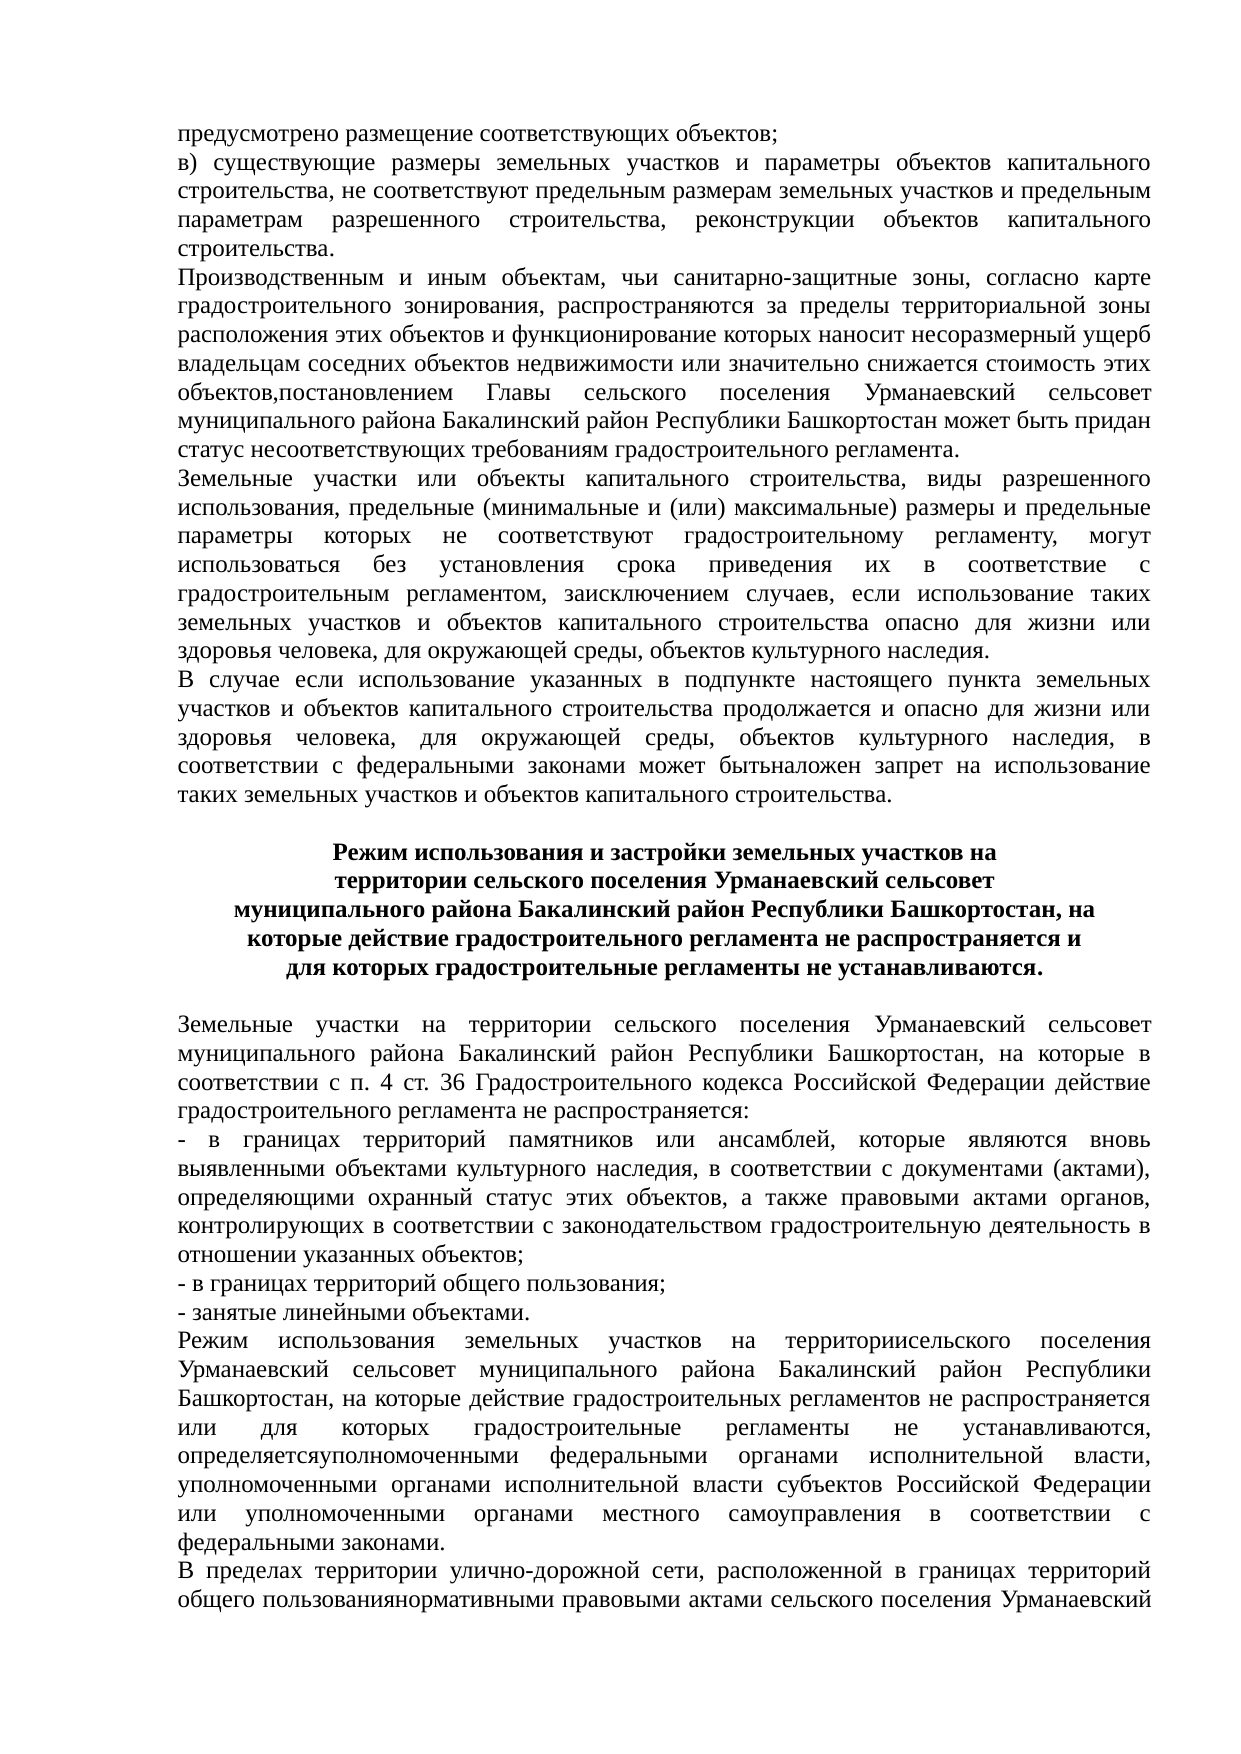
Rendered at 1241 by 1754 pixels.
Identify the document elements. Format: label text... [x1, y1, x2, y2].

text в) существующие размеры земельных участков и параметры объектов капитального строительства, не соответствуют предельным размерам земельных участков и предельным параметрам разрешенного строительства, реконструкции объектов капитального строительства. [177, 147, 1152, 262]
text - занятые линейными объектами. [177, 1297, 1152, 1326]
text Земельные участки или объекты капитального строительства, виды разрешенного использования, предельные (минимальные и (или) максимальные) размеры и предельные параметры которых не соответствуют градостроительному регламенту, могут использоваться без установления срока приведения их в соответствие с градостроительным регламентом, заисключением случаев, если использование таких земельных участков и объектов капитального строительства опасно для жизни или здоровья человека, для окружающей среды, объектов культурного наследия. [177, 463, 1152, 664]
text Режим использования земельных участков на территориисельского поселения Урманаевский сельсовет муниципального района Бакалинский район Республики Башкортостан, на которые действие градостроительных регламентов не распространяется или для которых градостроительные регламенты не устанавливаются, определяетсяуполномоченными федеральными органами исполнительной власти, уполномоченными органами исполнительной власти субъектов Российской Федерации или уполномоченными органами местного самоуправления в соответствии с федеральными законами. [177, 1326, 1152, 1556]
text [177, 1556, 1152, 1613]
text Производственным и иным объектам, чьи санитарно-защитные зоны, согласно карте градостроительного зонирования, распространяются за пределы территориальной зоны расположения этих объектов и функционирование которых наносит несоразмерный ущерб владельцам соседних объектов недвижимости или значительно снижается стоимость этих объектов,постановлением Главы сельского поселения Урманаевский сельсовет муниципального района Бакалинский район Республики Башкортостан может быть придан статус несоответствующих требованиям градостроительного регламента. [177, 262, 1152, 463]
text - в границах территорий памятников или ансамблей, которые являются вновь выявленными объектами культурного наследия, в соответствии с документами (актами), определяющими охранный статус этих объектов, а также правовыми актами органов, контролирующих в соответствии с законодательством градостроительную деятельность в отношении указанных объектов; [177, 1124, 1152, 1268]
text Режим использования и застройки земельных участков на территории сельского поселения Урманаевский сельсовет муниципального района Бакалинский район Республики Башкортостан, на которые действие градостроительного регламента не распространяется и для которых градостроительные регламенты не устанавливаются. [177, 837, 1152, 981]
text В случае если использование указанных в подпункте настоящего пункта земельных участков и объектов капитального строительства продолжается и опасно для жизни или здоровья человека, для окружающей среды, объектов культурного наследия, в соответствии с федеральными законами может бытьналожен запрет на использование таких земельных участков и объектов капитального строительства. [177, 664, 1152, 808]
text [177, 118, 1152, 147]
text - в границах территорий общего пользования; [177, 1268, 1152, 1297]
text Земельные участки на территории сельского поселения Урманаевский сельсовет муниципального района Бакалинский район Республики Башкортостан, на которые в соответствии с п. 4 ст. 36 Градостроительного кодекса Российской Федерации действие градостроительного регламента не распространяется: [177, 1009, 1152, 1124]
